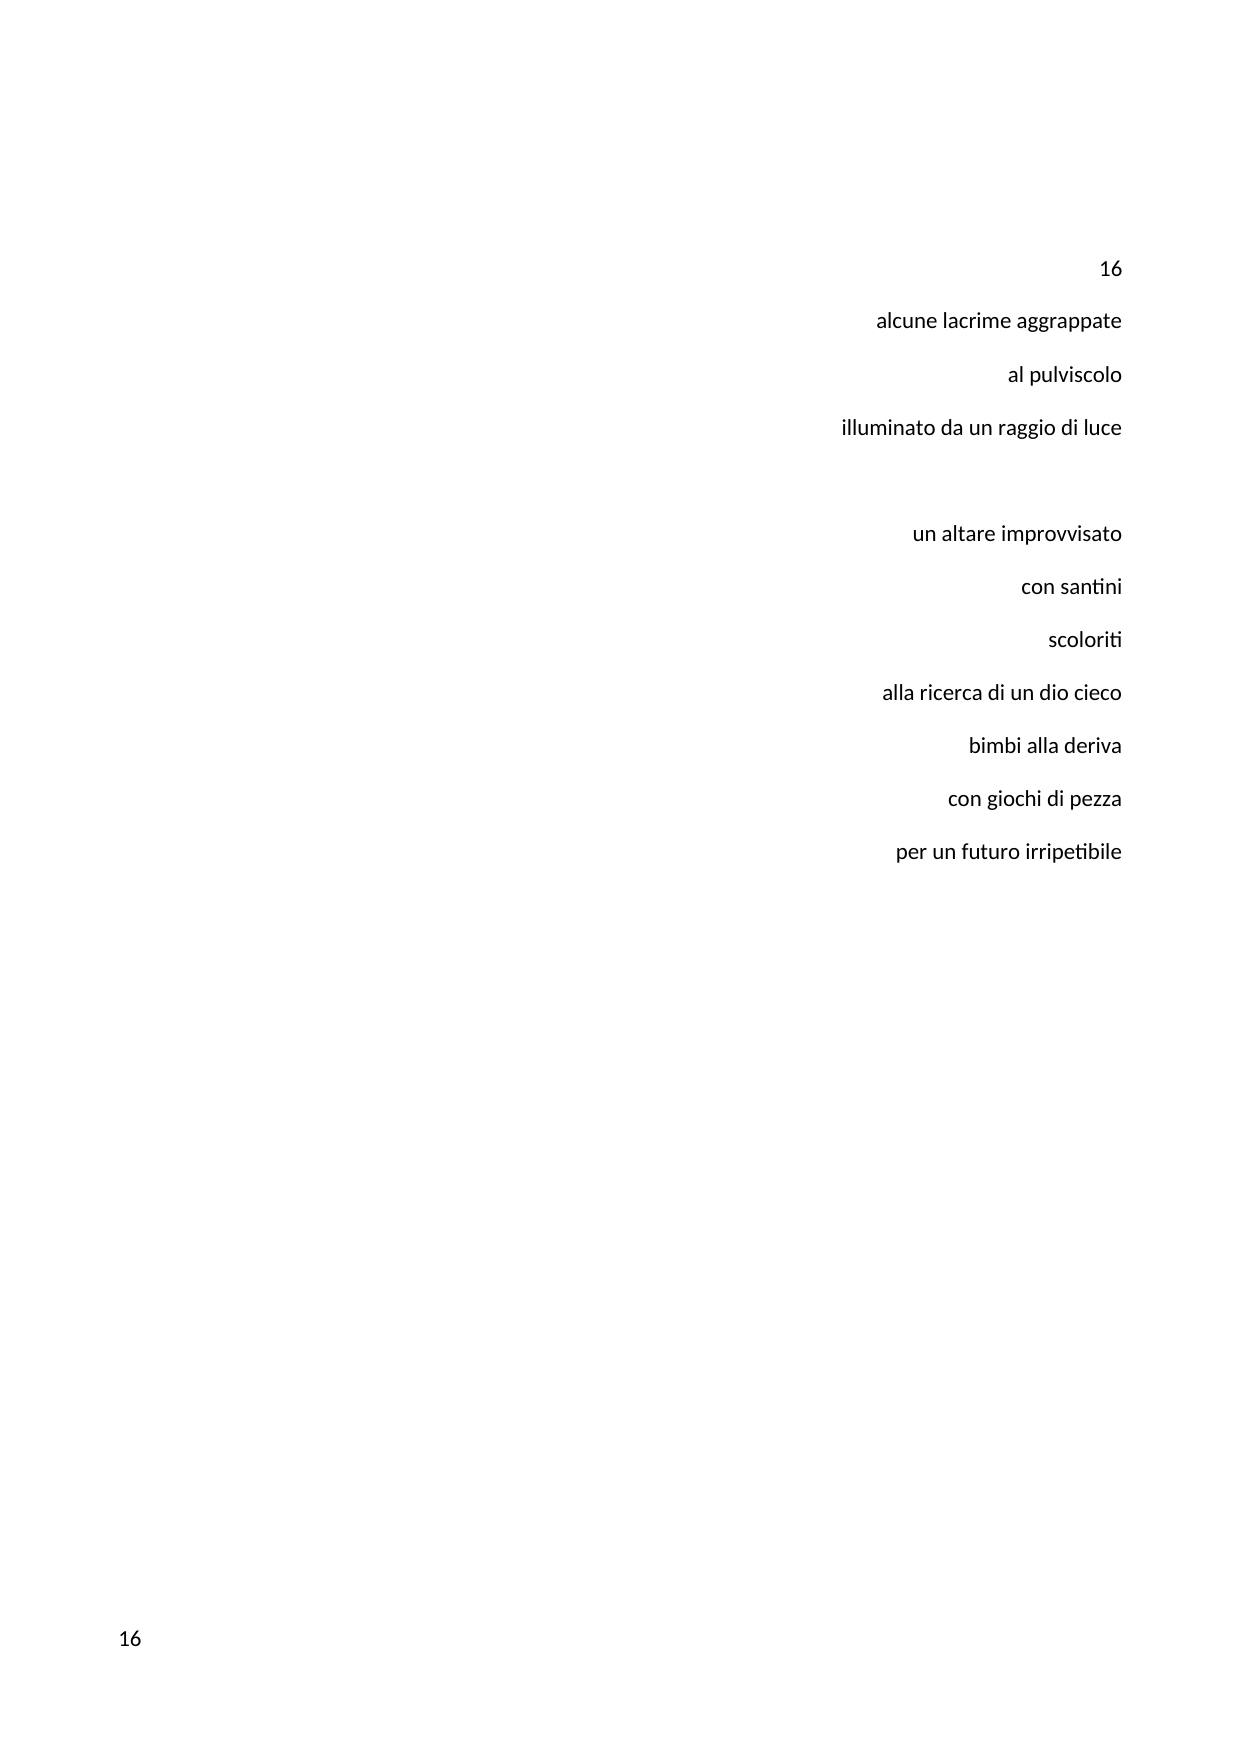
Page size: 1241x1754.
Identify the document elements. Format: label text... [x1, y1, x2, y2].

text con santini [118, 572, 1122, 600]
text un altare improvvisato [118, 519, 1122, 547]
text illuminato da un raggio di luce [118, 413, 1122, 441]
text bimbi alla deriva [118, 731, 1122, 759]
text al pulviscolo [118, 360, 1122, 388]
text con giochi di pezza [118, 784, 1122, 812]
text alcune lacrime aggrappate [118, 307, 1122, 335]
text 16 [118, 254, 1122, 282]
text alla ricerca di un dio cieco [118, 678, 1122, 706]
text scoloriti [118, 625, 1122, 653]
text per un futuro irripetibile [118, 837, 1122, 865]
